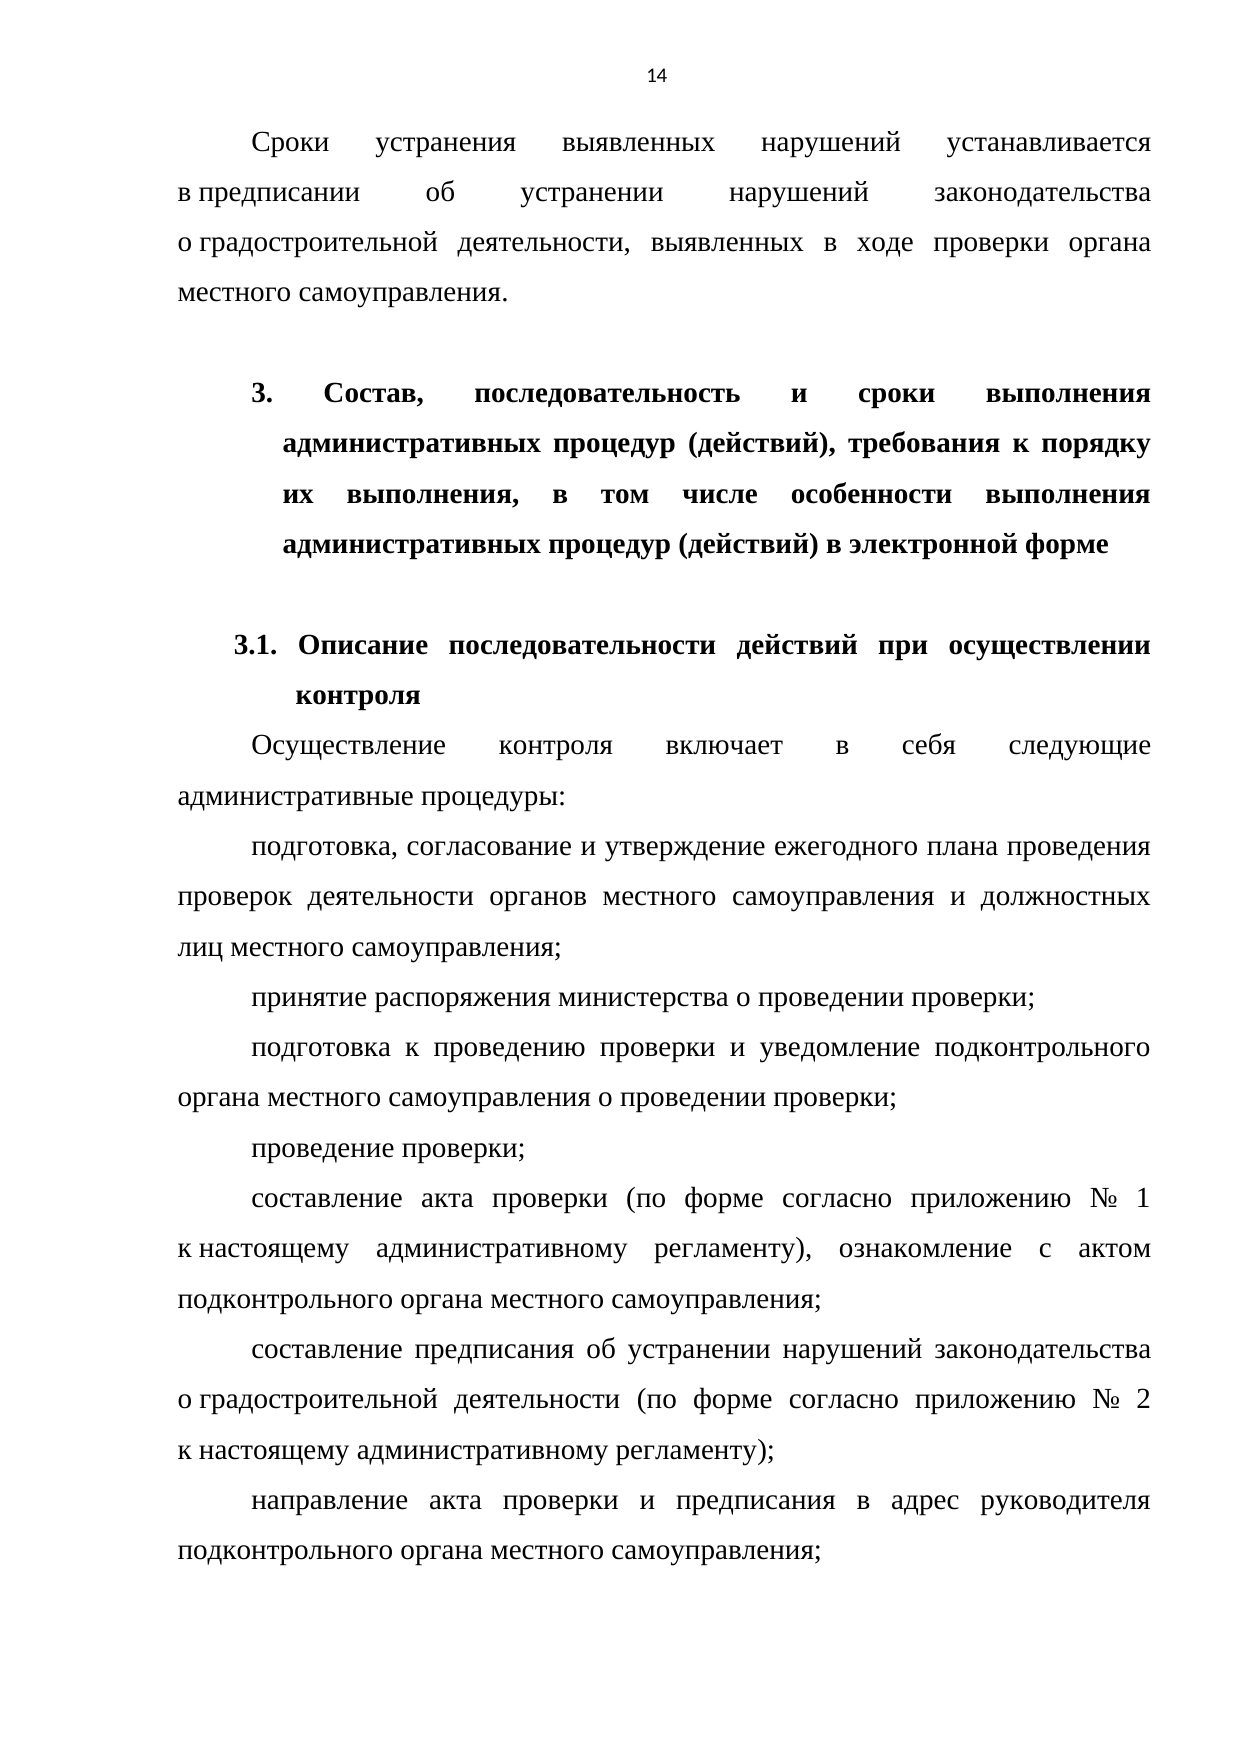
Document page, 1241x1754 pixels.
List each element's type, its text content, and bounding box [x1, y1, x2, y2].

text составление акта проверки (по форме согласно приложению № 1 к настоящему административному регламенту), ознакомление с актом подконтрольного органа местного самоуправления; [177, 1180, 1152, 1314]
text принятие распоряжения министерства о проведении проверки; [177, 979, 1152, 1012]
text составление предписания об устранении нарушений законодательства о градостроительной деятельности (по форме согласно приложению № 2 к настоящему административному регламенту); [177, 1331, 1152, 1465]
text 3. Состав, последовательность и сроки выполнения административных процедур (действий), требования к порядку их выполнения, в том числе особенности выполнения административных процедур (действий) в электронной форме [251, 375, 1152, 560]
text 3.1. Описание последовательности действий при осуществлении контроля [233, 627, 1152, 711]
text подготовка, согласование и утверждение ежегодного плана проведения проверок деятельности органов местного самоуправления и должностных лиц местного самоуправления; [177, 828, 1152, 962]
text направление акта проверки и предписания в адрес руководителя подконтрольного органа местного самоуправления; [177, 1482, 1152, 1566]
text Осуществление контроля включает в себя следующие административные процедуры: [177, 727, 1152, 811]
text подготовка к проведению проверки и уведомление подконтрольного органа местного самоуправления о проведении проверки; [177, 1029, 1152, 1113]
text Сроки устранения выявленных нарушений устанавливается в предписании об устранении нарушений законодательства о градостроительной деятельности, выявленных в ходе проверки органа местного самоуправления. [177, 124, 1152, 308]
text проведение проверки; [177, 1130, 1152, 1163]
